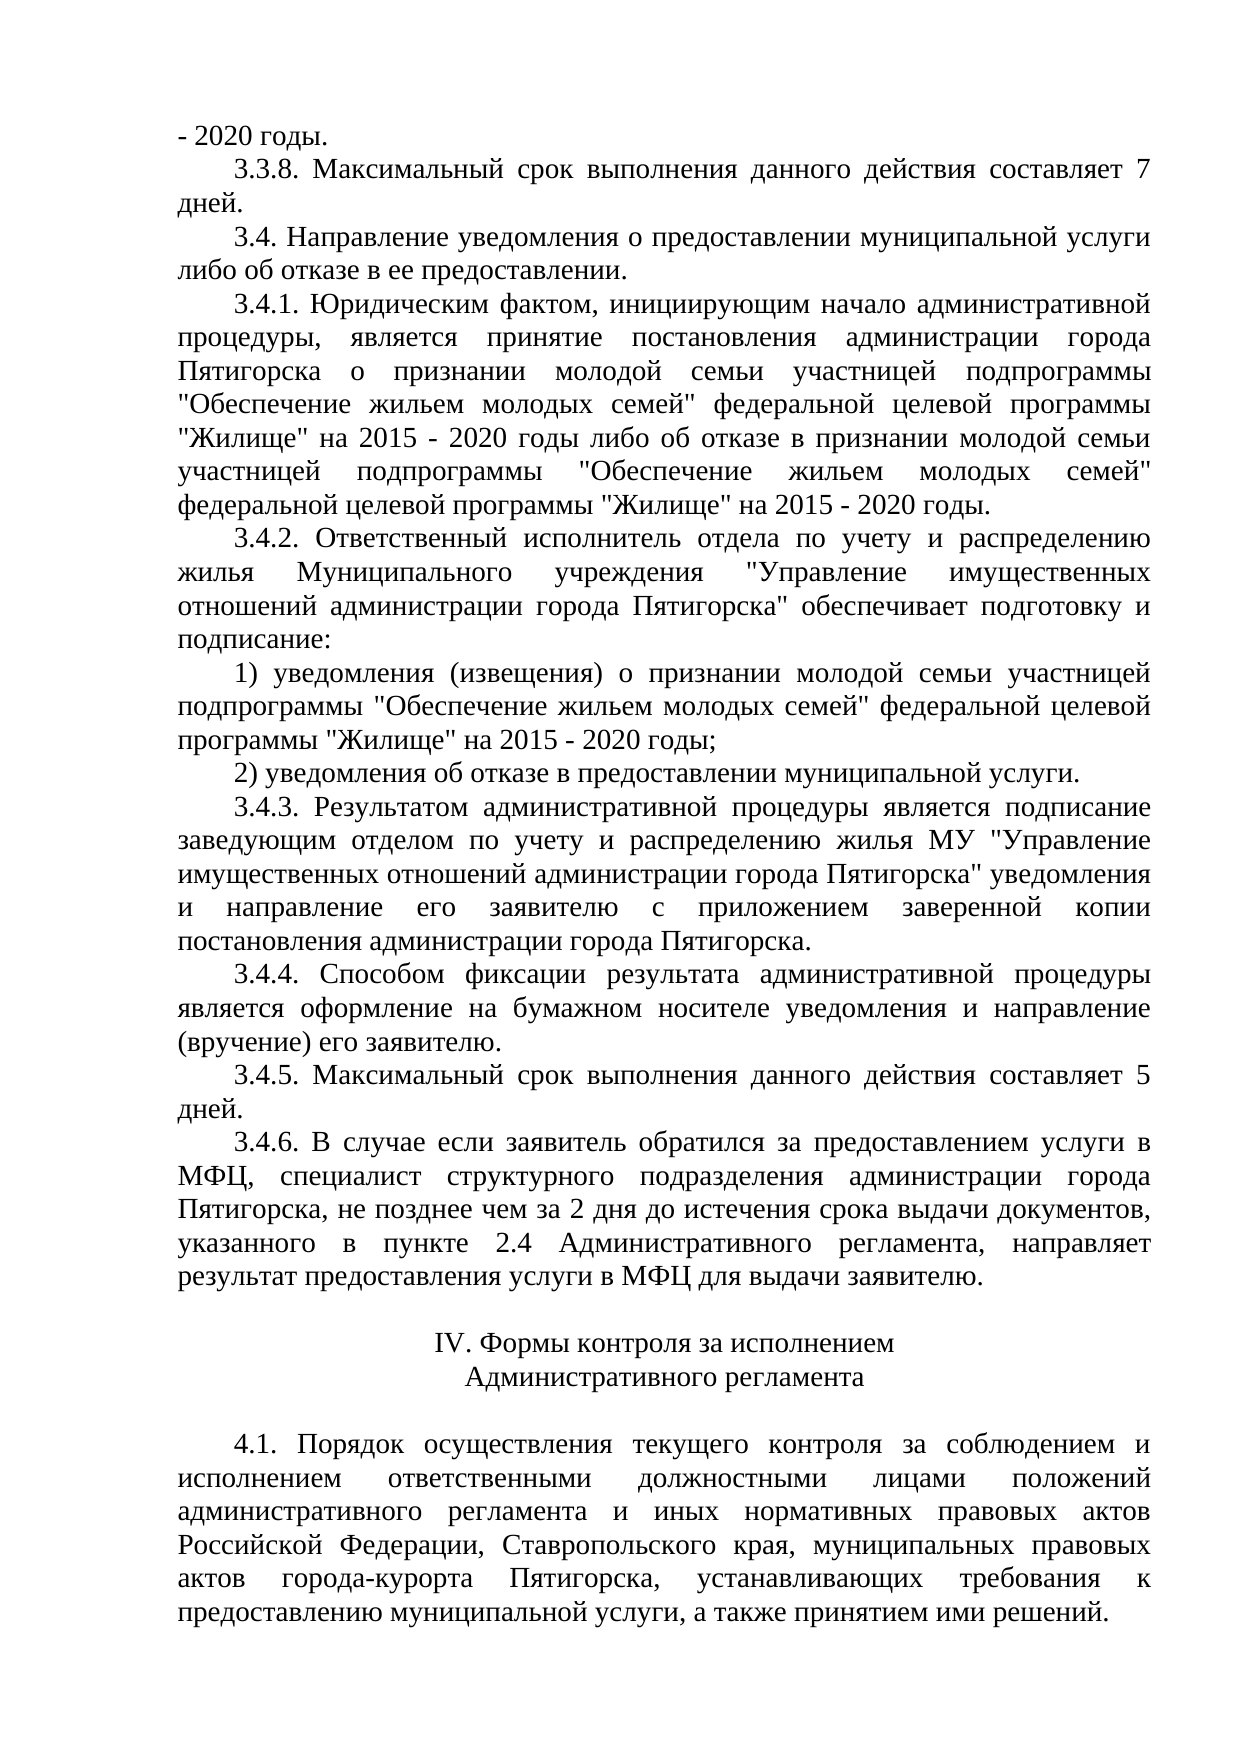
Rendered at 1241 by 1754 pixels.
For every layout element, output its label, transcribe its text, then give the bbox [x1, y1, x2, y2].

text 3.4. Направление уведомления о предоставлении муниципальной услуги либо об отказе в ее предоставлении. [177, 219, 1152, 286]
text 3.4.1. Юридическим фактом, инициирующим начало административной процедуры, является принятие постановления администрации города Пятигорска о признании молодой семьи участницей подпрограммы "Обеспечение жильем молодых семей" федеральной целевой программы "Жилище" на 2015 - 2020 годы либо об отказе в признании молодой семьи участницей подпрограммы "Обеспечение жильем молодых семей" федеральной целевой программы "Жилище" на 2015 - 2020 годы. [177, 286, 1152, 521]
text IV. Формы контроля за исполнением [177, 1326, 1152, 1359]
text 1) уведомления (извещения) о признании молодой семьи участницей подпрограммы "Обеспечение жильем молодых семей" федеральной целевой программы "Жилище" на 2015 - 2020 годы; [177, 655, 1152, 755]
text 4.1. Порядок осуществления текущего контроля за соблюдением и исполнением ответственными должностными лицами положений административного регламента и иных нормативных правовых актов Российской Федерации, Ставропольского края, муниципальных правовых актов города-курорта Пятигорска, устанавливающих требования к предоставлению муниципальной услуги, а также принятием ими решений. [177, 1426, 1152, 1627]
text 2) уведомления об отказе в предоставлении муниципальной услуги. [177, 755, 1152, 789]
text 3.3.8. Максимальный срок выполнения данного действия составляет 7 дней. [177, 152, 1152, 219]
text 3.4.4. Способом фиксации результата административной процедуры является оформление на бумажном носителе уведомления и направление (вручение) его заявителю. [177, 957, 1152, 1057]
text 3.4.2. Ответственный исполнитель отдела по учету и распределению жилья Муниципального учреждения "Управление имущественных отношений администрации города Пятигорска" обеспечивает подготовку и подписание: [177, 521, 1152, 655]
text Административного регламента [177, 1359, 1152, 1393]
text 3.4.6. В случае если заявитель обратился за предоставлением услуги в МФЦ, специалист структурного подразделения администрации города Пятигорска, не позднее чем за 2 дня до истечения срока выдачи документов, указанного в пункте 2.4 Административного регламента, направляет результат предоставления услуги в МФЦ для выдачи заявителю. [177, 1124, 1152, 1292]
text 3.4.5. Максимальный срок выполнения данного действия составляет 5 дней. [177, 1057, 1152, 1124]
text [177, 118, 1152, 152]
text 3.4.3. Результатом административной процедуры является подписание заведующим отделом по учету и распределению жилья МУ "Управление имущественных отношений администрации города Пятигорска" уведомления и направление его заявителю с приложением заверенной копии постановления администрации города Пятигорска. [177, 789, 1152, 957]
